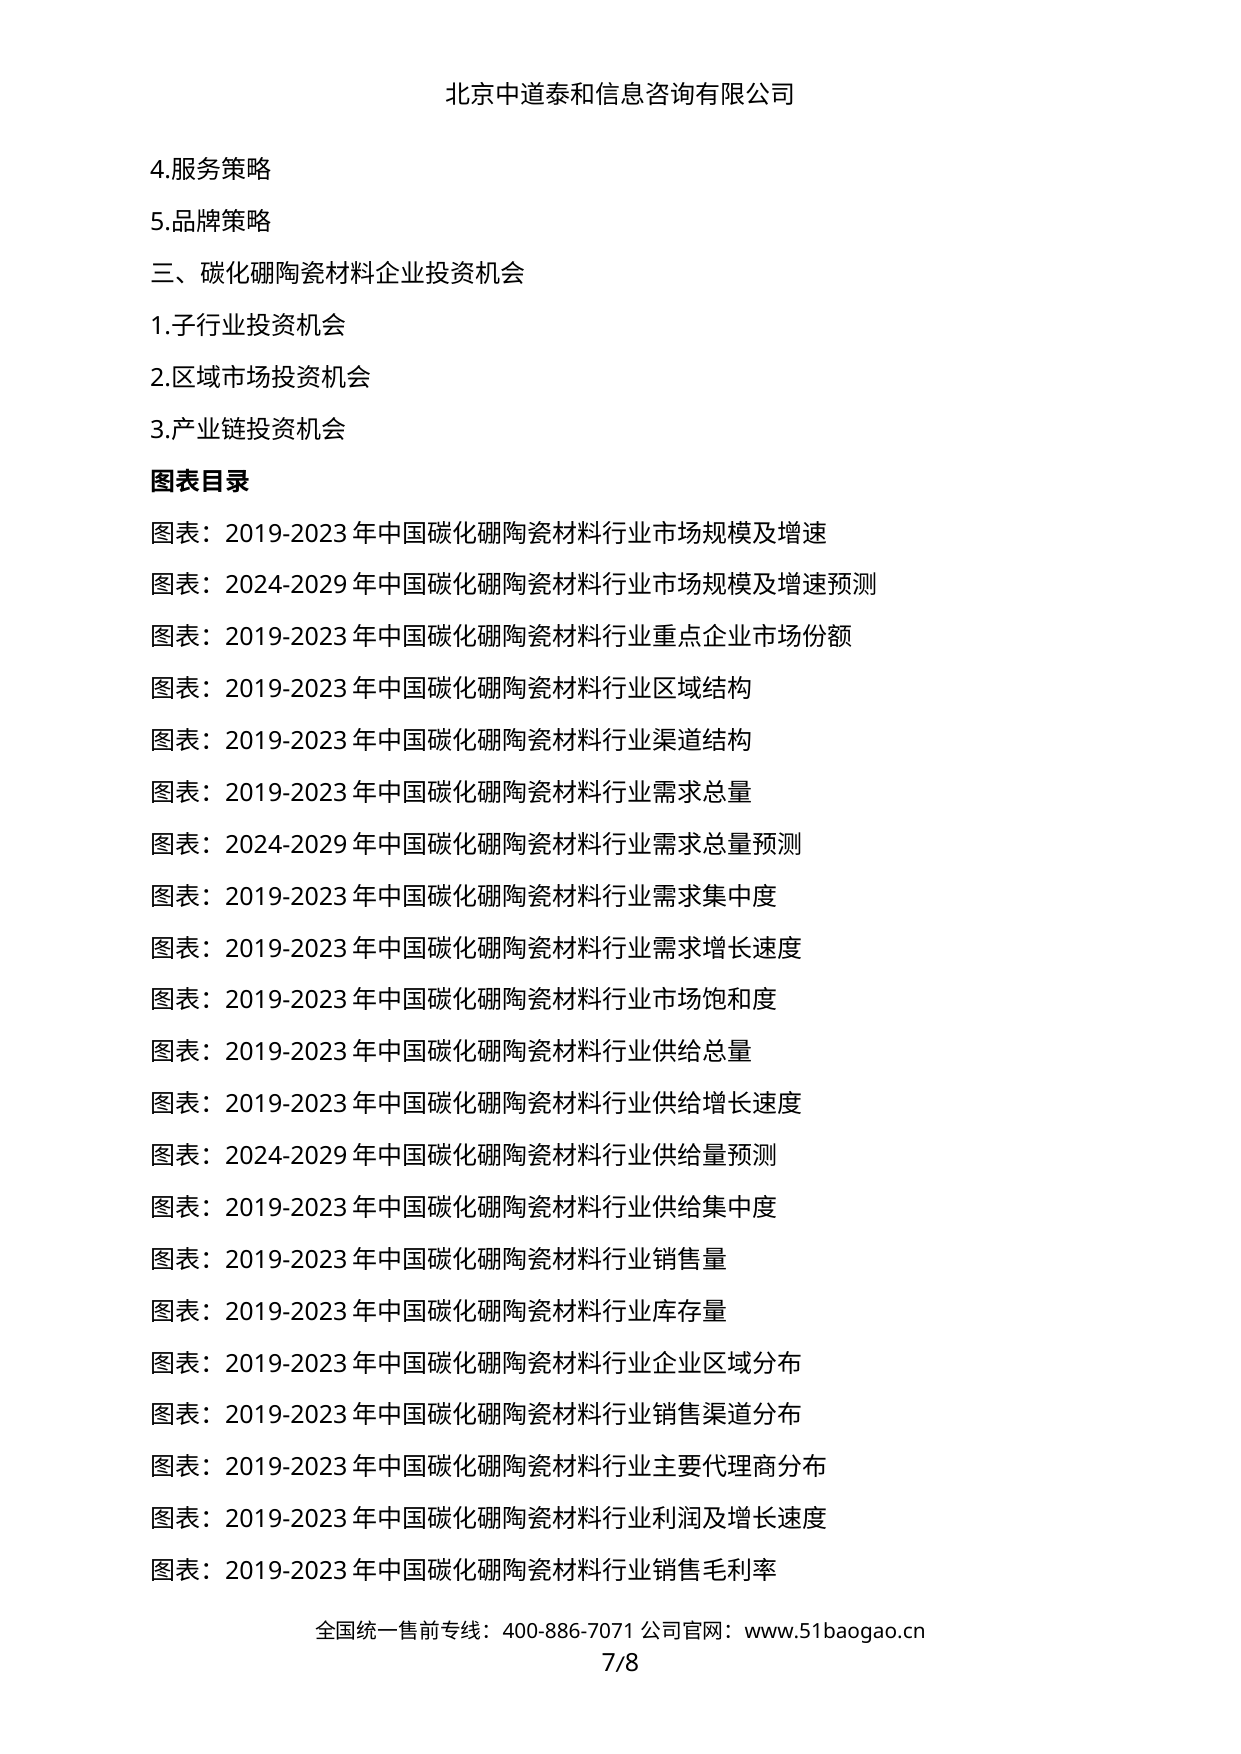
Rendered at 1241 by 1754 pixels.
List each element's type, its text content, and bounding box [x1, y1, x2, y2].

text 图表：2019-2023年中国碳化硼陶瓷材料行业需求集中度 [150, 876, 1090, 912]
text 2.区域市场投资机会 [150, 357, 1090, 394]
text 图表：2019-2023年中国碳化硼陶瓷材料行业重点企业市场份额 [150, 617, 1090, 653]
text 1.子行业投资机会 [150, 306, 1090, 342]
text 图表：2019-2023年中国碳化硼陶瓷材料行业企业区域分布 [150, 1343, 1090, 1379]
text 图表：2019-2023年中国碳化硼陶瓷材料行业市场饱和度 [150, 980, 1090, 1016]
text 图表：2019-2023年中国碳化硼陶瓷材料行业利润及增长速度 [150, 1499, 1090, 1535]
text 三、碳化硼陶瓷材料企业投资机会 [150, 254, 1090, 290]
text 图表：2019-2023年中国碳化硼陶瓷材料行业主要代理商分布 [150, 1447, 1090, 1483]
text 3.产业链投资机会 [150, 409, 1090, 446]
text 图表目录 [150, 461, 1090, 497]
text 图表：2019-2023年中国碳化硼陶瓷材料行业销售毛利率 [150, 1551, 1090, 1587]
text 图表：2019-2023年中国碳化硼陶瓷材料行业区域结构 [150, 669, 1090, 705]
text 5.品牌策略 [150, 202, 1090, 238]
text 图表：2019-2023年中国碳化硼陶瓷材料行业需求增长速度 [150, 928, 1090, 964]
text 4.服务策略 [150, 150, 1090, 186]
text 图表：2019-2023年中国碳化硼陶瓷材料行业市场规模及增速 [150, 513, 1090, 549]
text 图表：2024-2029年中国碳化硼陶瓷材料行业需求总量预测 [150, 824, 1090, 861]
text 图表：2019-2023年中国碳化硼陶瓷材料行业供给总量 [150, 1032, 1090, 1068]
text 图表：2019-2023年中国碳化硼陶瓷材料行业需求总量 [150, 772, 1090, 809]
text 图表：2019-2023年中国碳化硼陶瓷材料行业供给增长速度 [150, 1084, 1090, 1120]
text 图表：2019-2023年中国碳化硼陶瓷材料行业供给集中度 [150, 1187, 1090, 1224]
text 图表：2024-2029年中国碳化硼陶瓷材料行业供给量预测 [150, 1136, 1090, 1172]
text 图表：2019-2023年中国碳化硼陶瓷材料行业渠道结构 [150, 721, 1090, 757]
text 图表：2019-2023年中国碳化硼陶瓷材料行业销售渠道分布 [150, 1395, 1090, 1431]
text 图表：2024-2029年中国碳化硼陶瓷材料行业市场规模及增速预测 [150, 565, 1090, 601]
text 图表：2019-2023年中国碳化硼陶瓷材料行业销售量 [150, 1239, 1090, 1276]
text 图表：2019-2023年中国碳化硼陶瓷材料行业库存量 [150, 1291, 1090, 1327]
